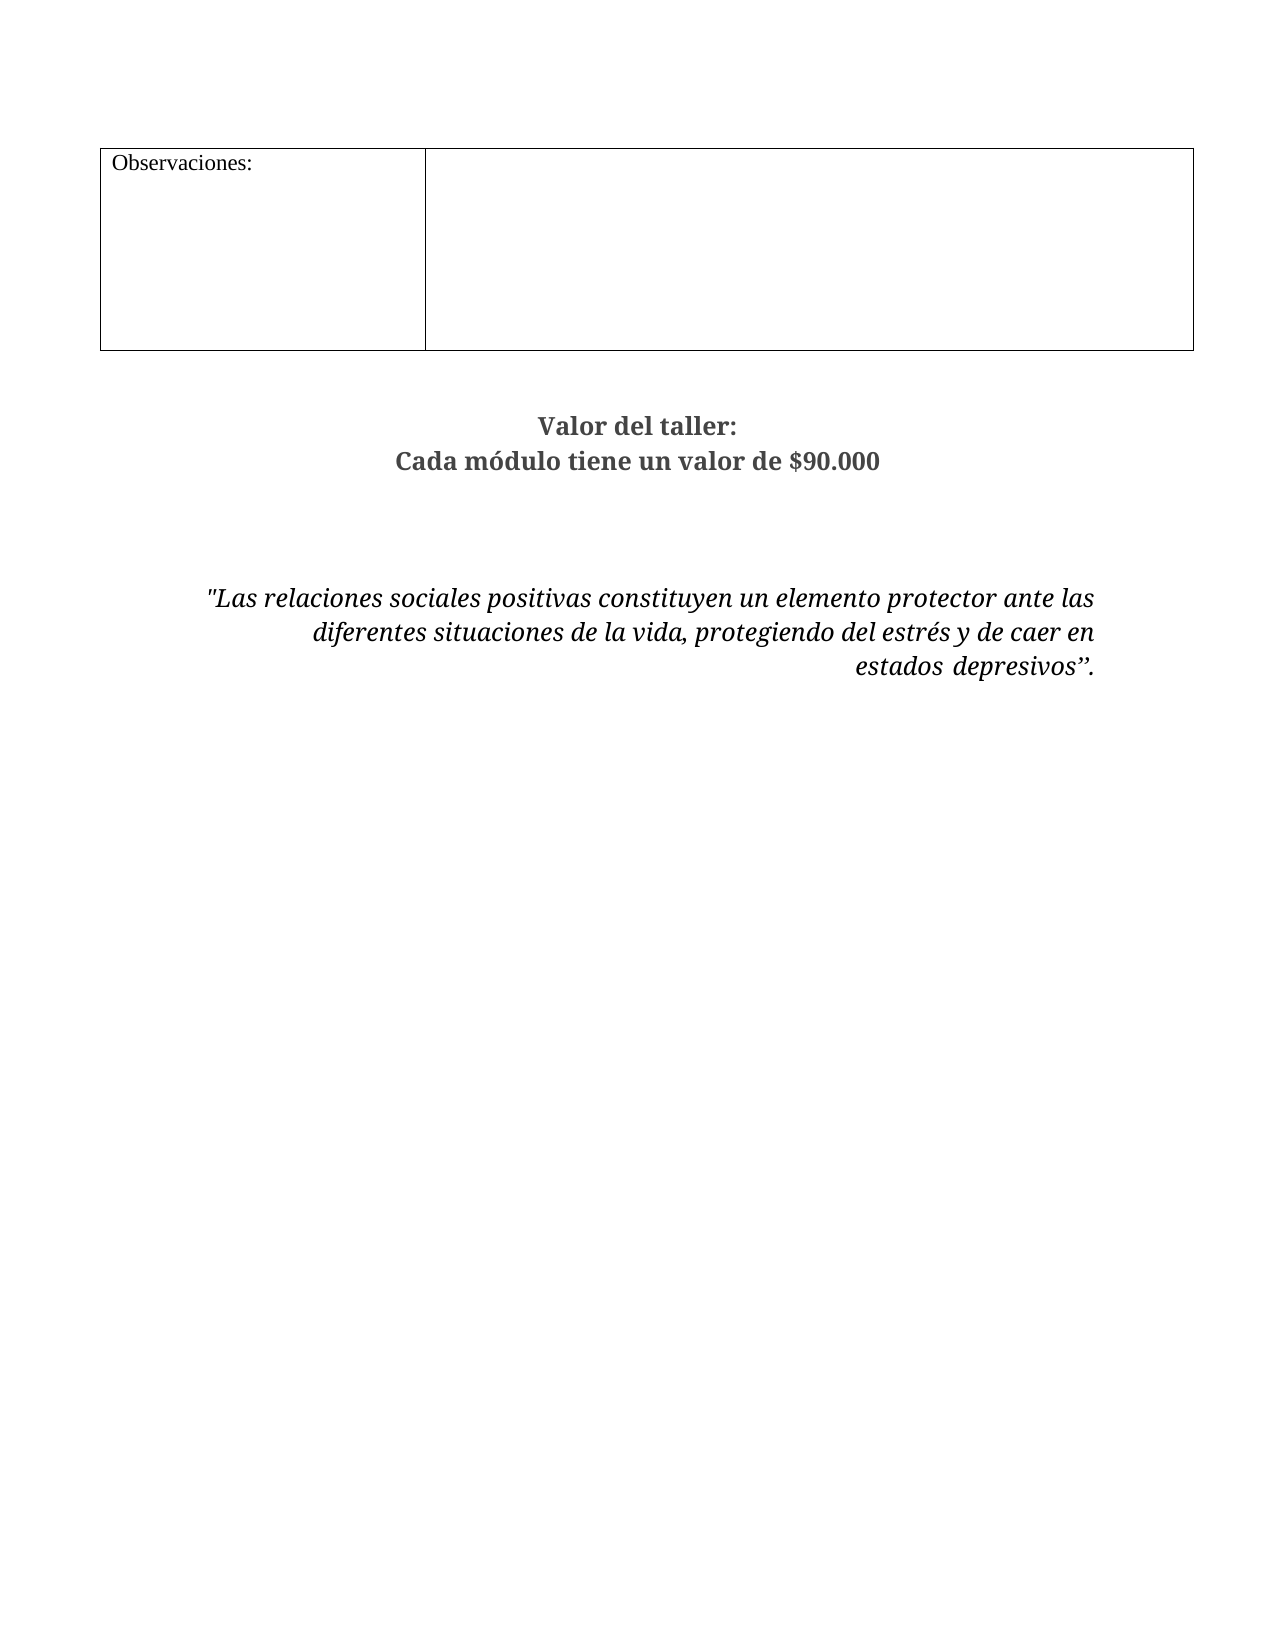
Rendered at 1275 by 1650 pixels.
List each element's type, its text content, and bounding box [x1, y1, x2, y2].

table_cell Observaciones: [101, 149, 425, 350]
text "Las relaciones sociales positivas constituyen un elemento protector ante las diferentes situaciones de la vida, protegiendo del estrés y de caer en estados depresivos’’. [177, 580, 1098, 682]
text Cada módulo tiene un valor de $90.000 [177, 443, 1098, 477]
text Valor del taller: [177, 408, 1098, 443]
table_cell [426, 149, 1193, 350]
